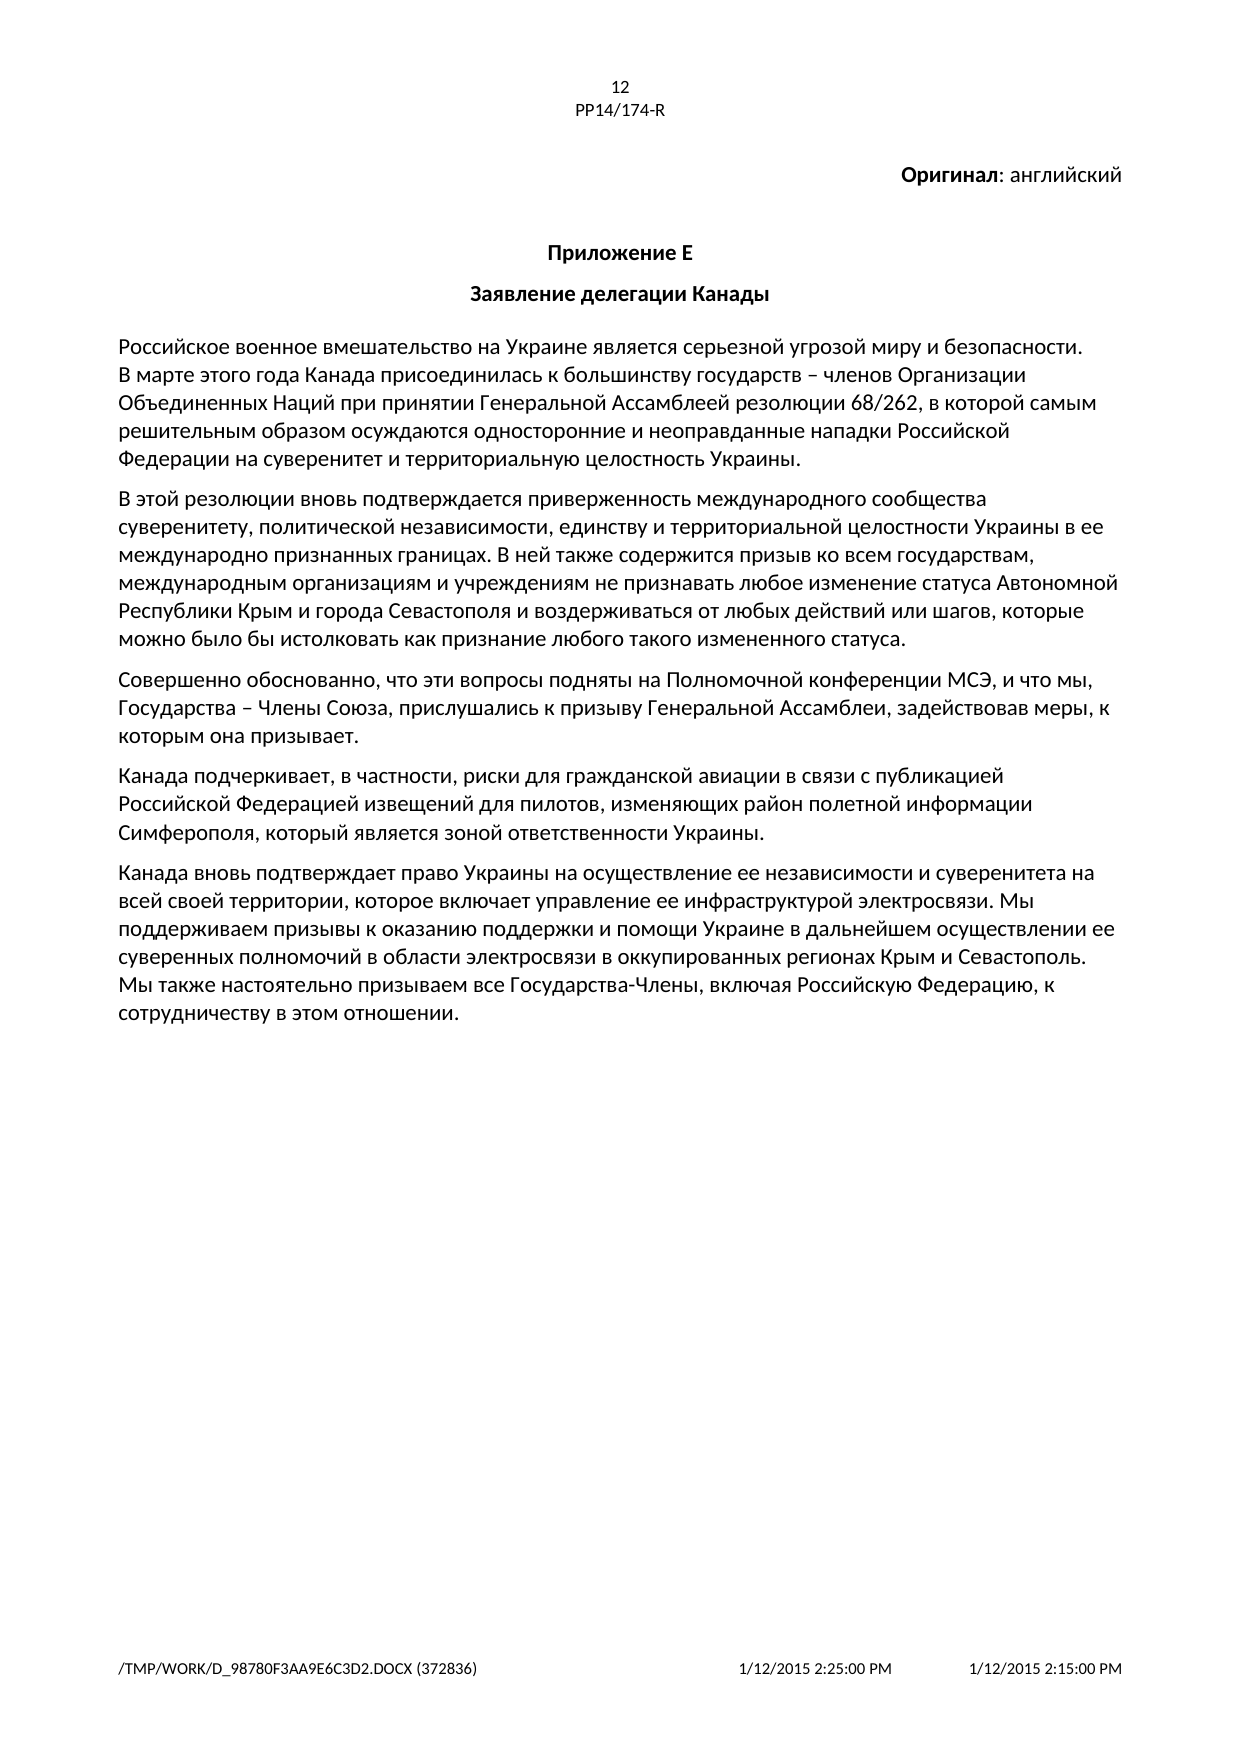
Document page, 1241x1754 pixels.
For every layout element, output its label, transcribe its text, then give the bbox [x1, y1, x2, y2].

text Заявление делегации Канады [118, 279, 1122, 307]
text Канада подчеркивает, в частности, риски для гражданской авиации в связи с публикацией Российской Федерацией извещений для пилотов, изменяющих район полетной информации Симферополя, который является зоной ответственности Украины. [118, 762, 1122, 846]
text Приложение E [118, 238, 1122, 266]
text Оригинал: английский [118, 160, 1122, 188]
text Канада вновь подтверждает право Украины на осуществление ее независимости и суверенитета на всей своей территории, которое включает управление ее инфраструктурой электросвязи. Мы поддерживаем призывы к оказанию поддержки и помощи Украине в дальнейшем осуществлении ее суверенных полномочий в области электросвязи в оккупированных регионах Крым и Севастополь. Мы также настоятельно призываем все Государства-Члены, включая Российскую Федерацию, к сотрудничеству в этом отношении. [118, 858, 1122, 1026]
text Совершенно обоснованно, что эти вопросы подняты на Полномочной конференции МСЭ, и что мы, Государства – Члены Союза, прислушались к призыву Генеральной Ассамблеи, задействовав меры, к которым она призывает. [118, 665, 1122, 749]
title Российское военное вмешательство на Украине является серьезной угрозой миру и безопасности. В марте этого года Канада присоединилась к большинству государств – членов Организации Объединенных Наций при принятии Генеральной Ассамблеей резолюции 68/262, в которой самым решительным образом осуждаются односторонние и неоправданные нападки Российской Федерации на суверенитет и территориальную целостность Украины. [118, 332, 1122, 472]
text В этой резолюции вновь подтверждается приверженность международного сообщества суверенитету, политической независимости, единству и территориальной целостности Украины в ее международно признанных границах. В ней также содержится призыв ко всем государствам, международным организациям и учреждениям не признавать любое изменение статуса Автономной Республики Крым и города Севастополя и воздерживаться от любых действий или шагов, которые можно было бы истолковать как признание любого такого измененного статуса. [118, 484, 1122, 652]
